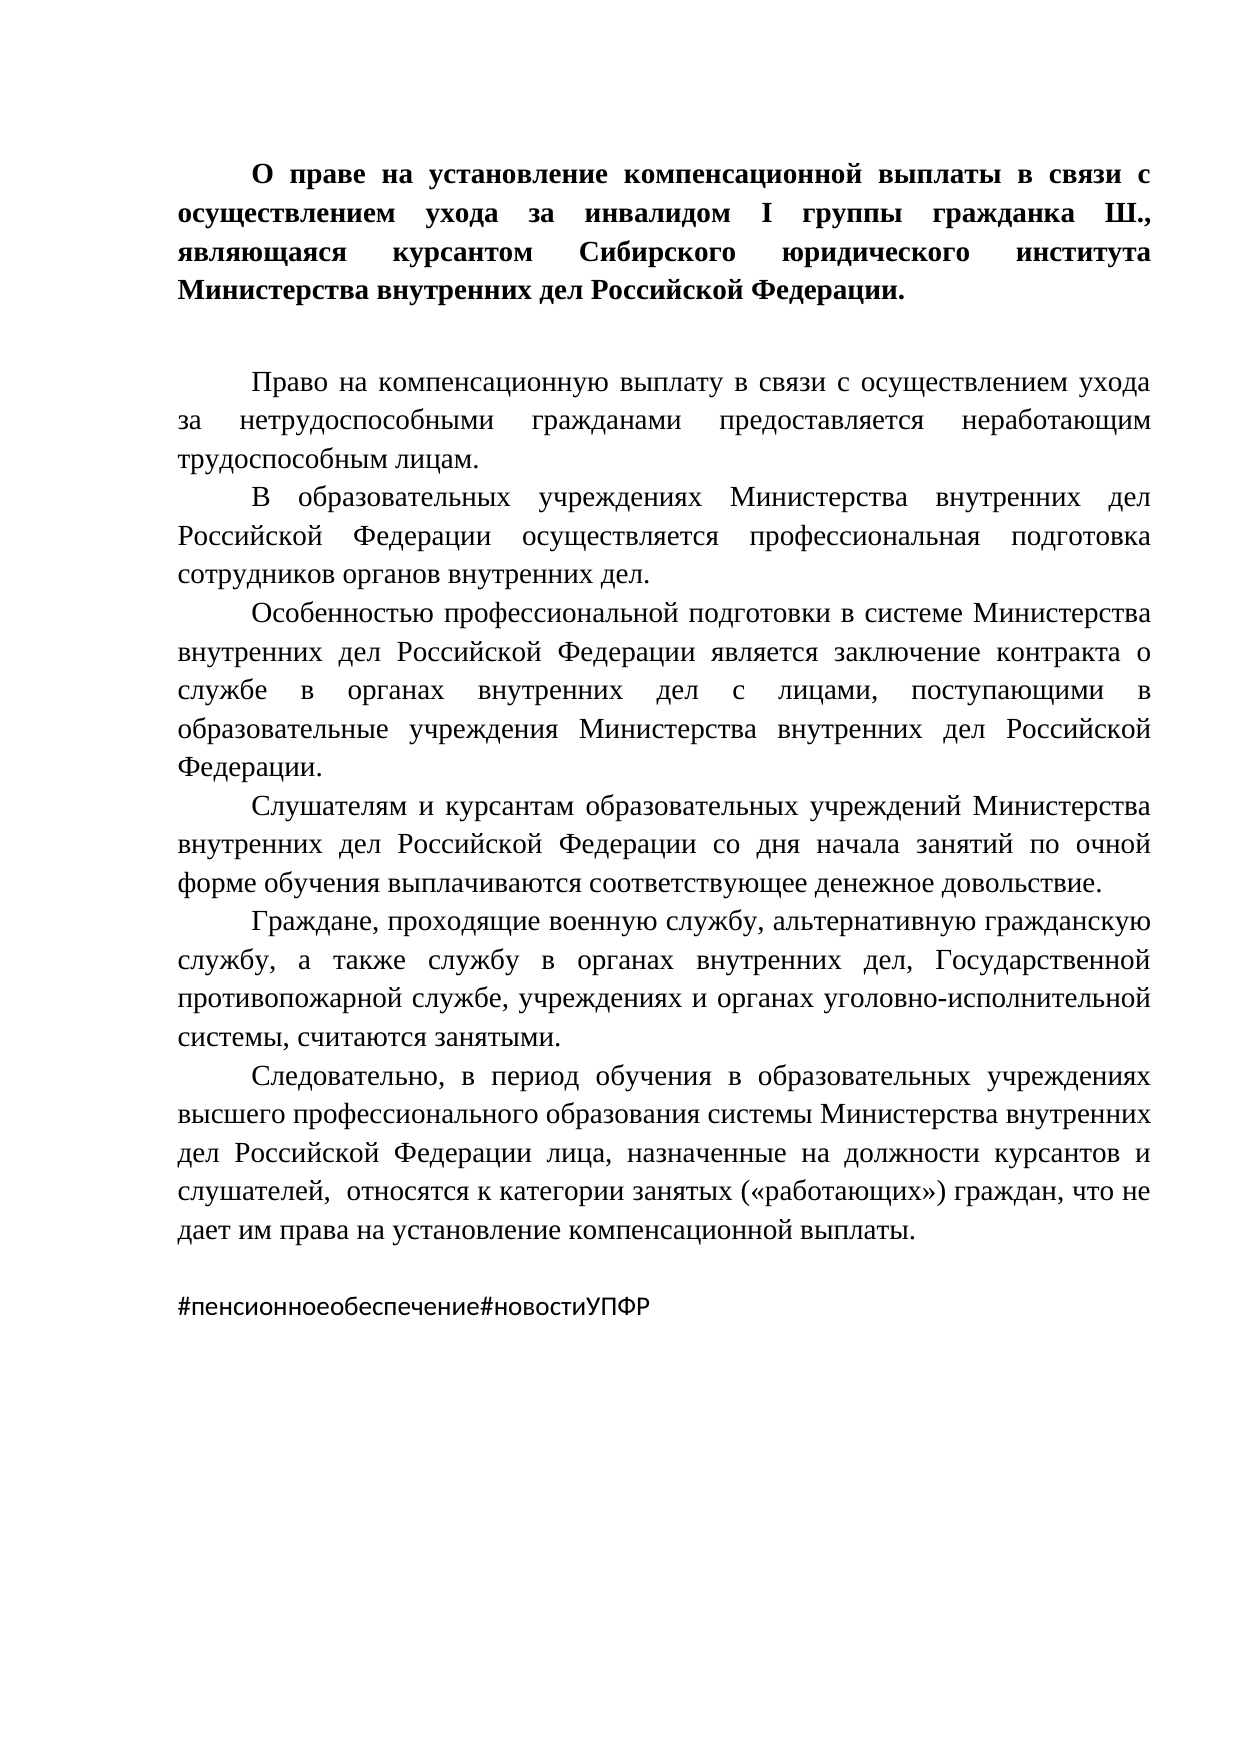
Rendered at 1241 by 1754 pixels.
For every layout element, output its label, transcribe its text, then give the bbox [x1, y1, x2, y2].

text В образовательных учреждениях Министерства внутренних дел Российской Федерации осуществляется профессиональная подготовка сотрудников органов внутренних дел. [177, 479, 1152, 590]
text #пенсионноеобеспечение#новостиУПФР [177, 1289, 1152, 1322]
text Следовательно, в период обучения в образовательных учреждениях высшего профессионального образования системы Министерства внутренних дел Российской Федерации лица, назначенные на должности курсантов и слушателей, относятся к категории занятых («работающих») граждан, что не дает им права на установление компенсационной выплаты. [177, 1058, 1152, 1245]
text О праве на установление компенсационной выплаты в связи с осуществлением ухода за инвалидом I группы гражданка Ш., являющаяся курсантом Сибирского юридического института Министерства внутренних дел Российской Федерации. [177, 157, 1152, 306]
text Право на компенсационную выплату в связи с осуществлением ухода за нетрудоспособными гражданами предоставляется неработающим трудоспособным лицам. [177, 364, 1152, 474]
text Граждане, проходящие военную службу, альтернативную гражданскую службу, а также службу в органах внутренних дел, Государственной противопожарной службе, учреждениях и органах уголовно-исполнительной системы, считаются занятыми. [177, 903, 1152, 1053]
text Особенностью профессиональной подготовки в системе Министерства внутренних дел Российской Федерации является заключение контракта о службе в органах внутренних дел с лицами, поступающими в образовательные учреждения Министерства внутренних дел Российской Федерации. [177, 595, 1152, 783]
text Слушателям и курсантам образовательных учреждений Министерства внутренних дел Российской Федерации со дня начала занятий по очной форме обучения выплачиваются соответствующее денежное довольствие. [177, 788, 1152, 898]
